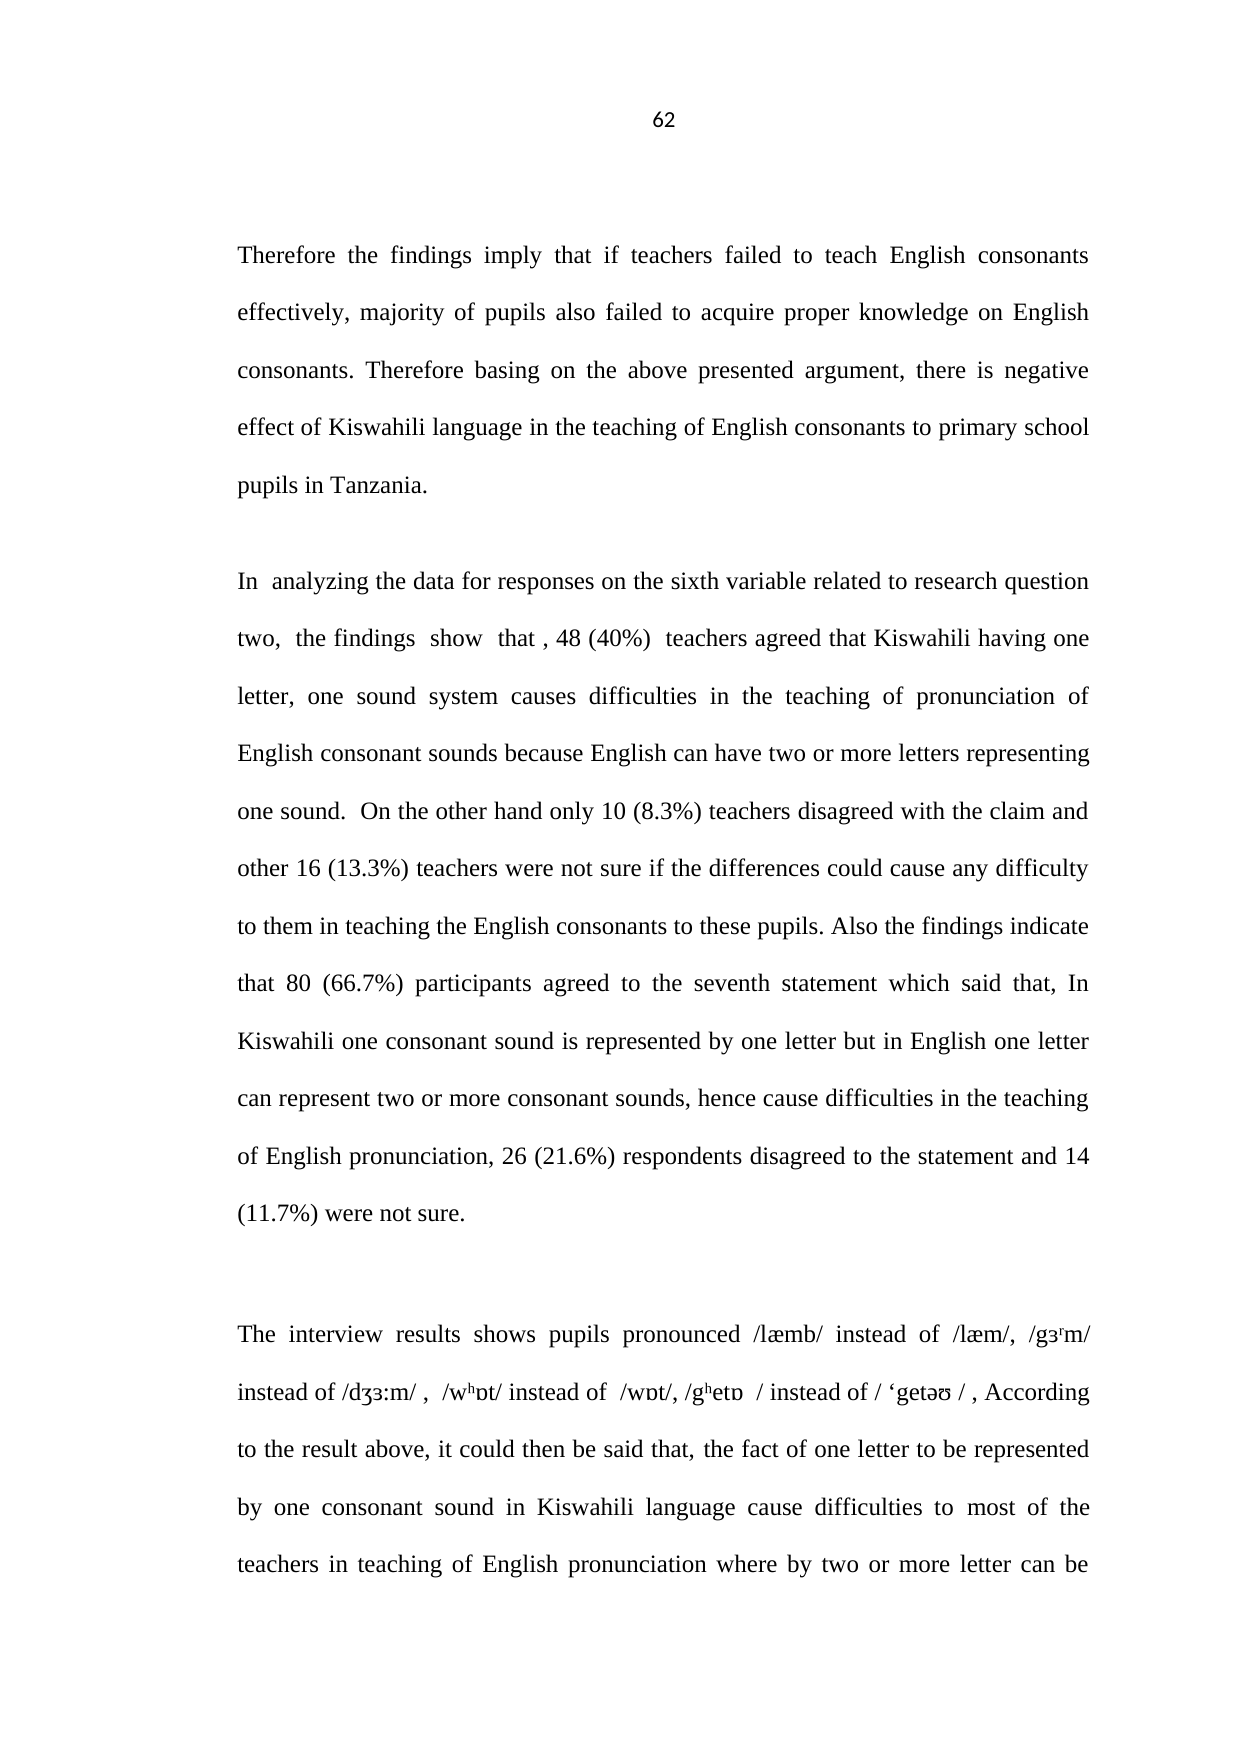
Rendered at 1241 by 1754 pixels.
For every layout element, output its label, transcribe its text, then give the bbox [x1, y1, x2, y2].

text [237, 240, 1090, 499]
text In analyzing the data for responses on the sixth variable related to research question two, the findings show that , 48 (40%) teachers agreed that Kiswahili having one letter, one sound system causes difficulties in the teaching of pronunciation of English consonant sounds because English can have two or more letters representing one sound. On the other hand only 10 (8.3%) teachers disagreed with the claim and other 16 (13.3%) teachers were not sure if the differences could cause any difficulty to them in teaching the English consonants to these pupils. Also the findings indicate that 80 (66.7%) participants agreed to the seventh statement which said that, In Kiswahili one consonant sound is represented by one letter but in English one letter can represent two or more consonant sounds, hence cause difficulties in the teaching of English pronunciation, 26 (21.6%) respondents disagreed to the statement and 14 (11.7%) were not sure. [237, 566, 1090, 1227]
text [237, 1319, 1090, 1578]
